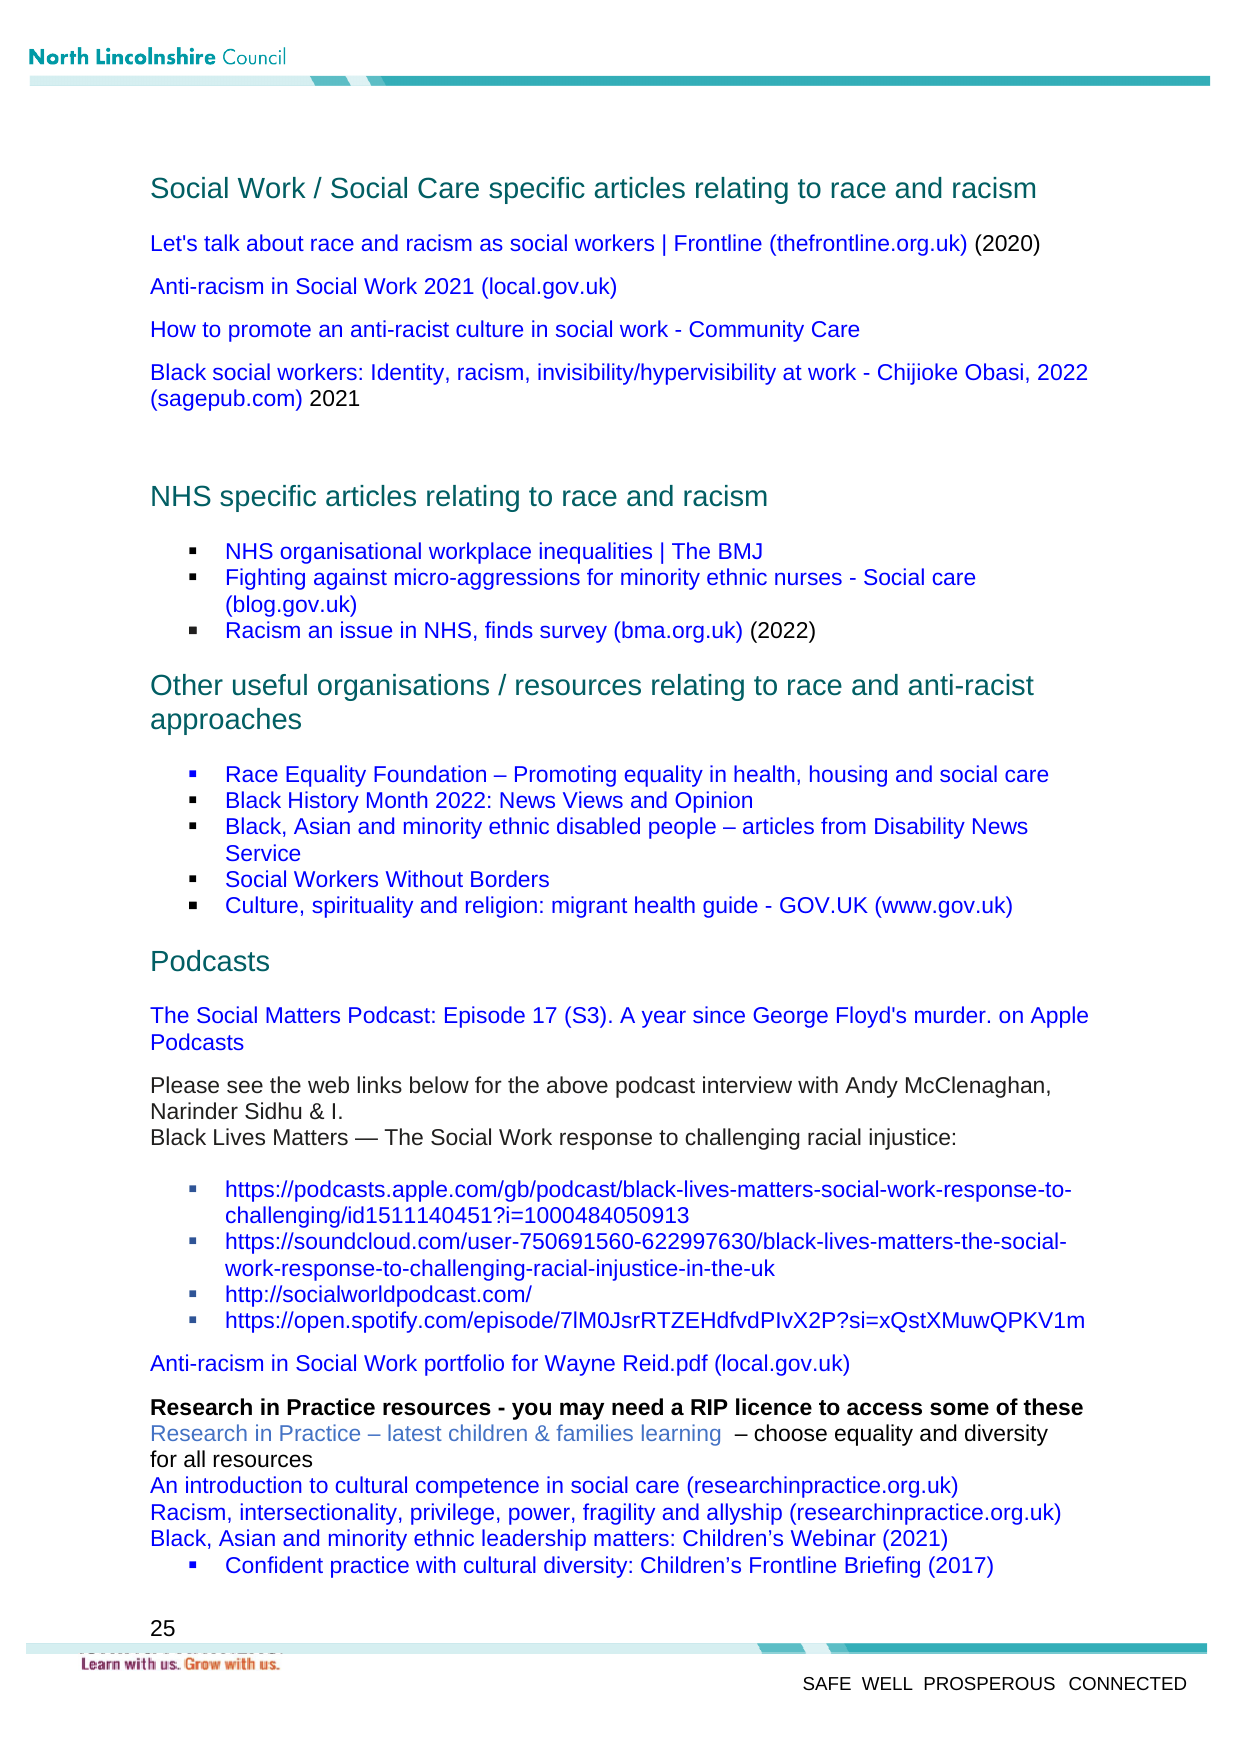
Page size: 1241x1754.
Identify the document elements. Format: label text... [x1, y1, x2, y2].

subtitle Social Work / Social Care specific articles relating to race and racism [150, 171, 1093, 205]
list Racism an issue in NHS, finds survey (bma.org.uk) (2022) [187, 617, 1093, 643]
subtitle Podcasts [150, 944, 1093, 977]
text Black social workers: Identity, racism, invisibility/hypervisibility at work - Chijioke Obasi, 2022 (sagepub.com) 2021 [150, 359, 1093, 411]
text How to promote an anti-racist culture in social work - Community Care [150, 316, 1093, 342]
subtitle Other useful organisations / resources relating to race and anti-racist approaches [150, 668, 1093, 736]
list Black, Asian and minority ethnic disabled people – articles from Disability News Service [187, 813, 1093, 866]
text An introduction to cultural competence in social care (researchinpractice.org.uk) [150, 1472, 1064, 1499]
text Please see the web links below for the above podcast interview with Andy McClenaghan, Narinder Sidhu & I. [150, 1072, 1093, 1124]
picture [29, 47, 1211, 86]
text Let's talk about race and racism as social workers | Frontline (thefrontline.org.uk) (2020) [150, 230, 1093, 256]
list Black History Month 2022: News Views and Opinion [187, 787, 1093, 813]
text Anti-racism in Social Work 2021 (local.gov.uk) [150, 273, 1093, 299]
list https://podcasts.apple.com/gb/podcast/black-lives-matters-social-work-response-to-challenging/id1511140451?i=1000484050913 [187, 1176, 1093, 1228]
list http://socialworldpodcast.com/ [187, 1281, 1093, 1307]
text The Social Matters Podcast: Episode 17 (S3). A year since George Floyd's murder. on Apple Podcasts [150, 1002, 1093, 1055]
list https://soundcloud.com/user-750691560-622997630/black-lives-matters-the-social-work-response-to-challenging-racial-injustice-in-the-uk [187, 1228, 1093, 1281]
list Culture, spirituality and religion: migrant health guide - GOV.UK (www.gov.uk) [187, 892, 1093, 919]
subtitle NHS specific articles relating to race and racism [150, 479, 1093, 513]
list Fighting against micro-aggressions for minority ethnic nurses - Social care (blog.gov.uk) [187, 564, 1093, 617]
text Anti-racism in Social Work portfolio for Wayne Reid.pdf (local.gov.uk) [150, 1350, 1093, 1377]
list Race Equality Foundation – Promoting equality in health, housing and social care [187, 761, 1093, 787]
text Research in Practice resources - you may need a RIP licence to access some of these [150, 1393, 1093, 1420]
list NHS organisational workplace inequalities | The BMJ [187, 538, 1093, 564]
text Black Lives Matters — The Social Work response to challenging racial injustice: [150, 1124, 1093, 1151]
list Social Workers Without Borders [187, 866, 1093, 892]
list Confident practice with cultural diversity: Children’s Frontline Briefing (2017) [187, 1552, 1093, 1578]
picture [26, 1643, 1208, 1671]
text Black, Asian and minority ethnic leadership matters: Children’s Webinar (2021) [150, 1525, 1064, 1552]
text Racism, intersectionality, privilege, power, fragility and allyship (researchinpractice.org.uk) [150, 1499, 1064, 1525]
text Research in Practice – latest children & families learning – choose equality and diversity for all resources [150, 1420, 1064, 1472]
list https://open.spotify.com/episode/7lM0JsrRTZEHdfvdPIvX2P?si=xQstXMuwQPKV1m [187, 1307, 1093, 1334]
